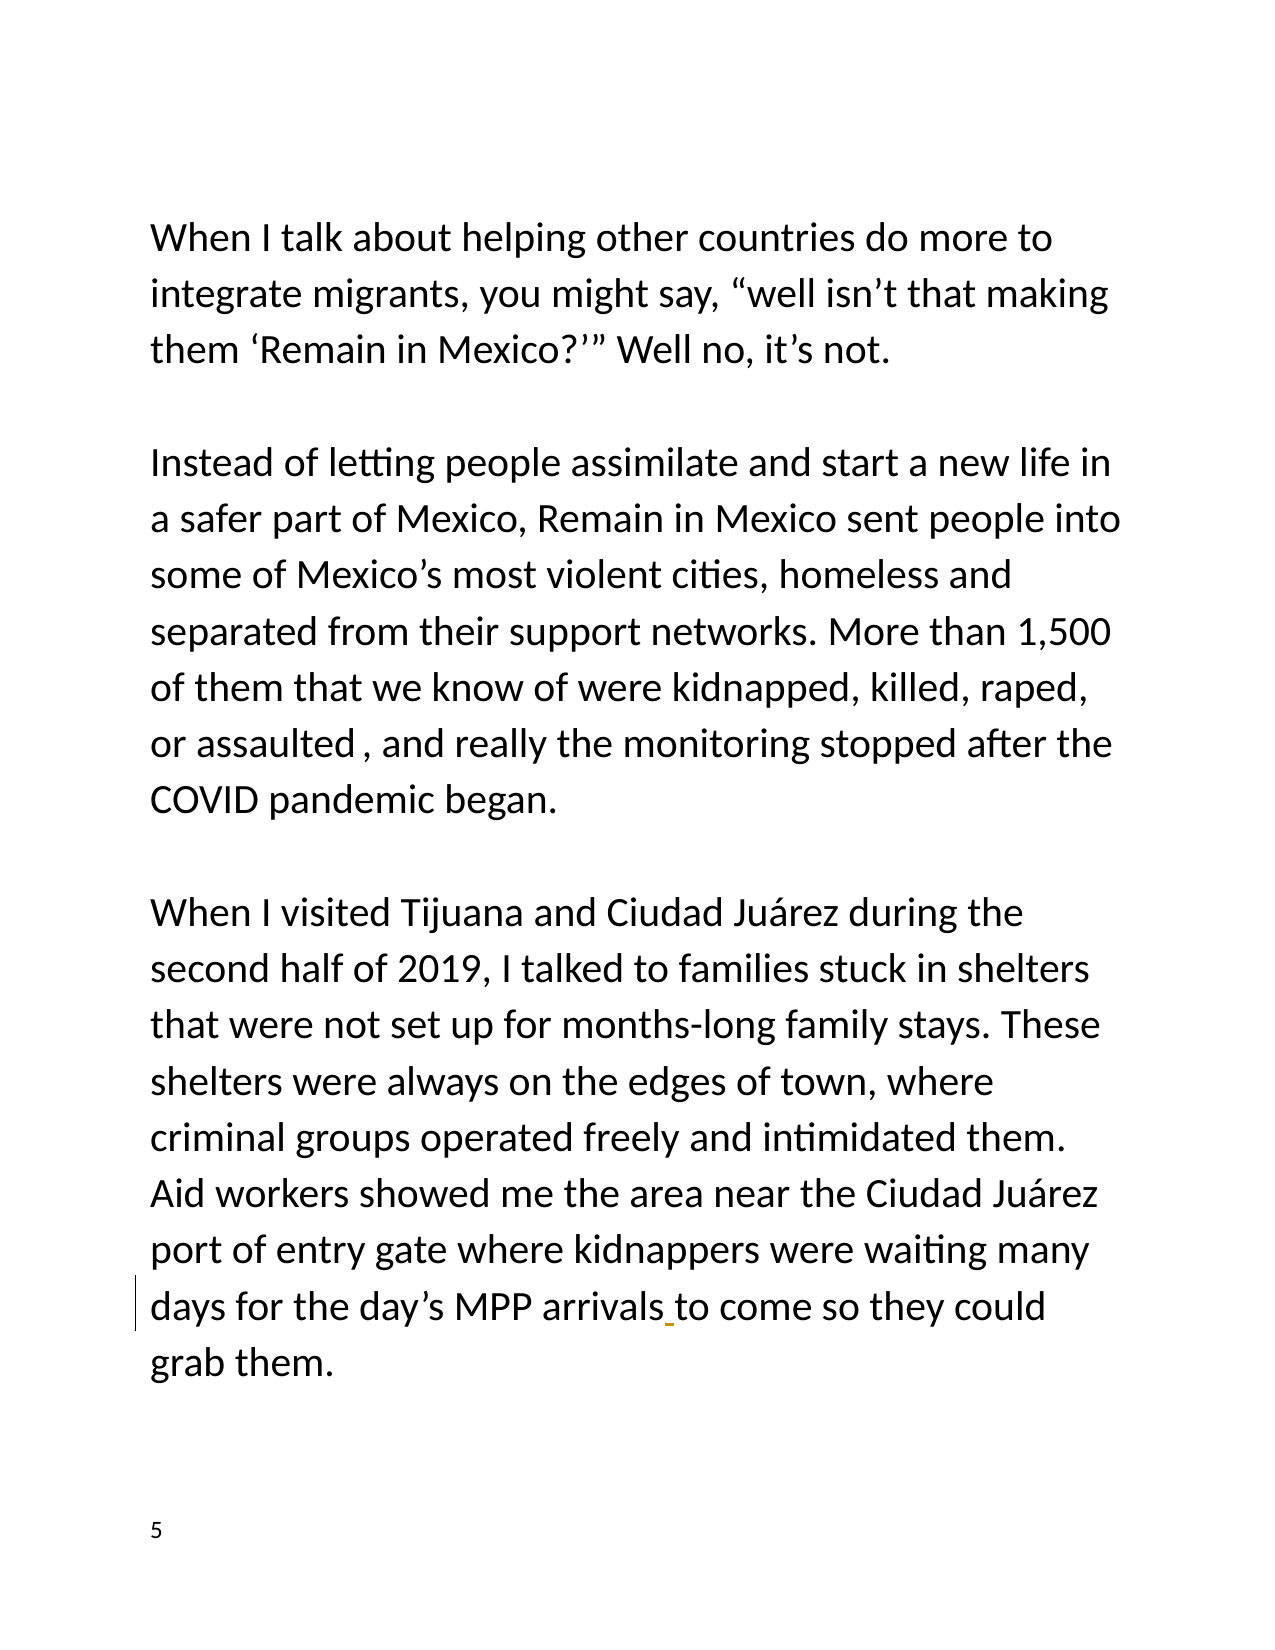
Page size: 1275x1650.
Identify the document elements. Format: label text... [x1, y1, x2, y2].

text When I visited Tijuana and Ciudad Juárez during the second half of 2019, I talked to families stuck in shelters that were not set up for months-long family stays. These shelters were always on the edges of town, where criminal groups operated freely and intimidated them. Aid workers showed me the area near the Ciudad Juárez port of entry gate where kidnappers were waiting many days for the day’s MPP arrivalsto come so they could grab them. [150, 881, 1125, 1387]
text When I talk about helping other countries do more to integrate migrants, you might say, “well isn’t that making them ‘Remain in Mexico?’” Well no, it’s not. [150, 206, 1125, 375]
text Instead of letting people assimilate and start a new life in a safer part of Mexico, Remain in Mexico sent people into some of Mexico’s most violent cities, homeless and separated from their support networks. More than 1,500 of them that we know of were kidnapped, killed, raped, or assaulted , and really the monitoring stopped after the COVID pandemic began. [150, 431, 1125, 825]
